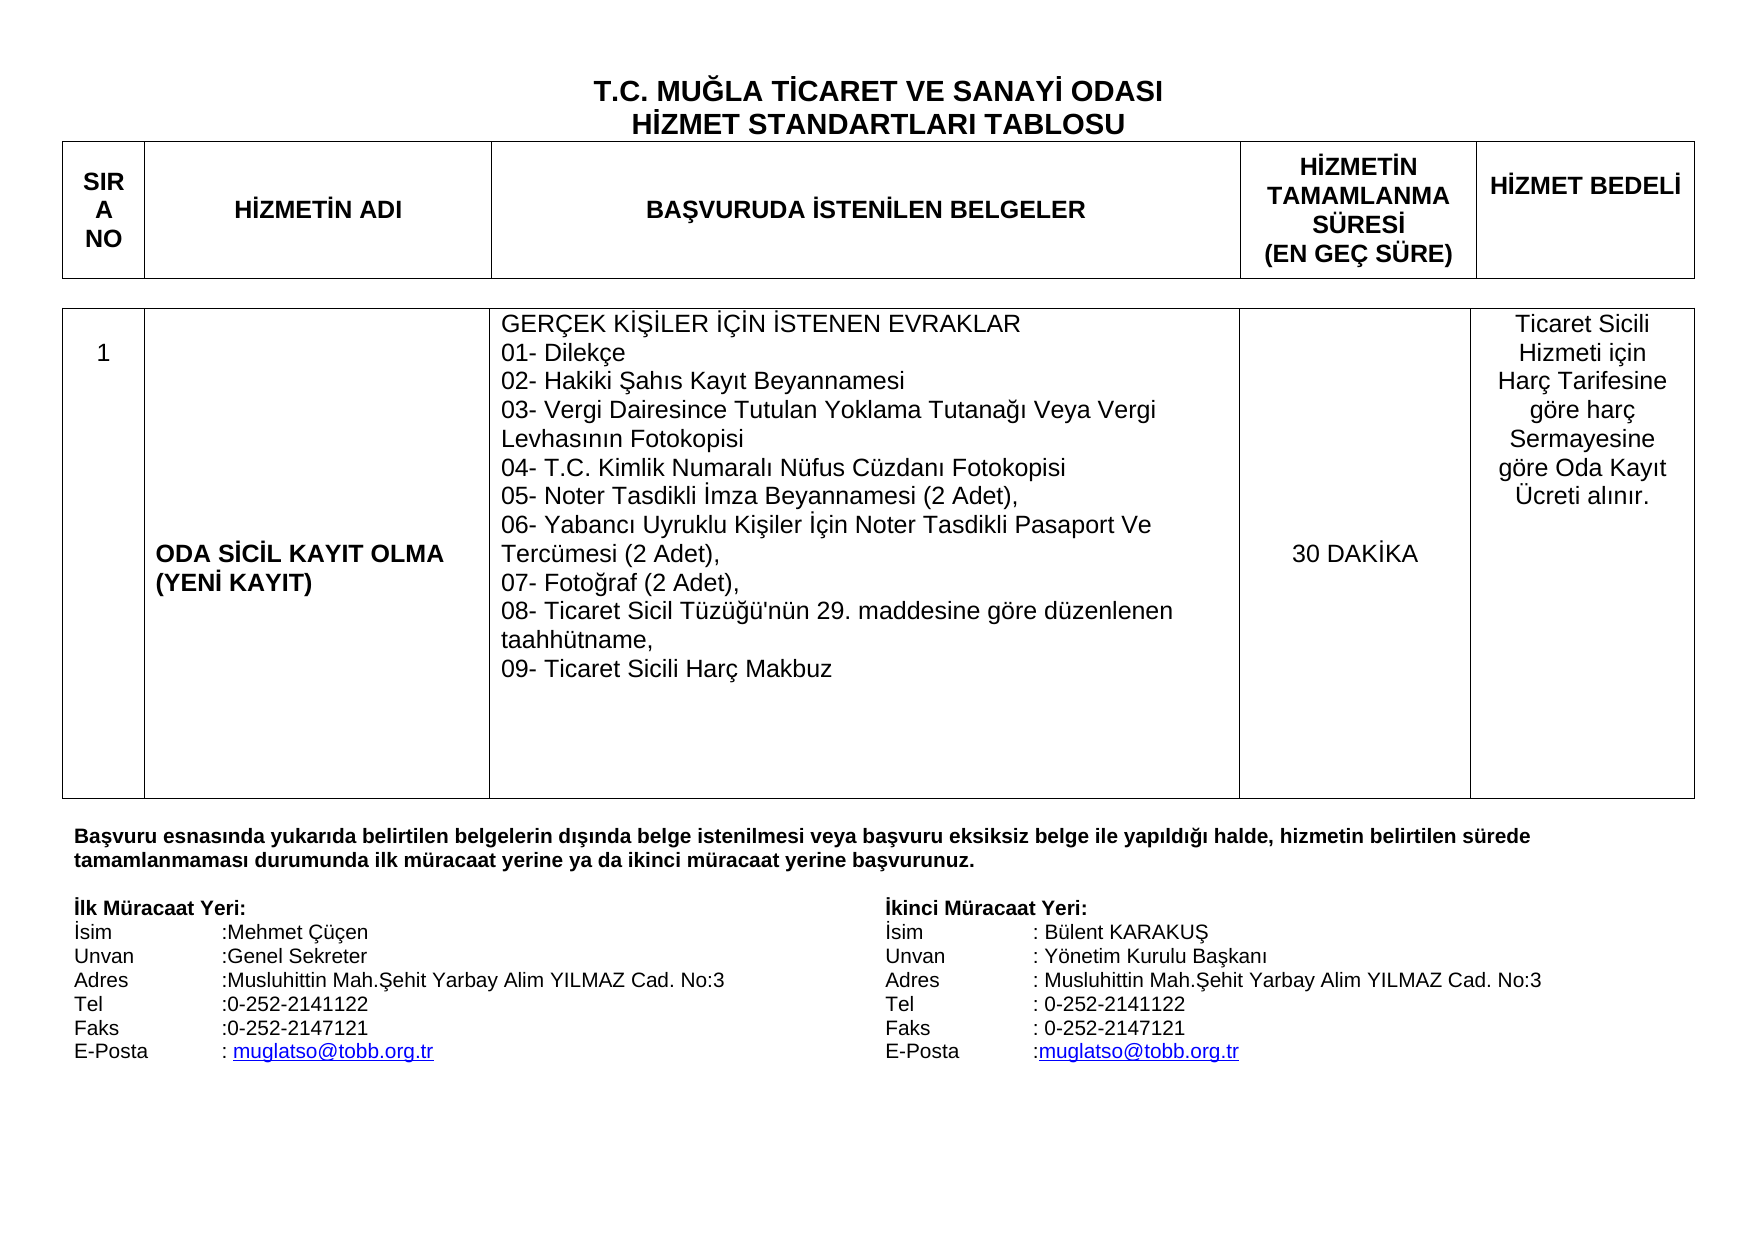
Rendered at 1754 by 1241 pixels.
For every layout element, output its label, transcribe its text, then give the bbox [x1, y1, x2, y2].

table_header ODA SİCİL KAYIT OLMA (YENİ KAYIT) [145, 309, 489, 797]
table_header 1 [63, 309, 144, 797]
table_header GERÇEK KİŞİLER İÇİN İSTENEN EVRAKLAR 01- Dilekçe 02- Hakiki Şahıs Kayıt Beyannamesi 03- Vergi Dairesince Tutulan Yoklama Tutanağı Veya Vergi Levhasının Fotokopisi 04- T.C. Kimlik Numaralı Nüfus Cüzdanı Fotokopisi 05- Noter Tasdikli İmza Beyannamesi (2 Adet), 06- Yabancı Uyruklu Kişiler İçin Noter Tasdikli Pasaport Ve Tercümesi (2 Adet), 07- Fotoğraf (2 Adet), 08- Ticaret Sicil Tüzüğü'nün 29. maddesine göre düzenlenen taahhütname, 09- Ticaret Sicili Harç Makbuz TÜZEL KİŞİLER İÇİN İSTENEN EVRAKLAR 01- Şirket Kuruluş Dilekçesi 02- Bildirim Formu 03- Tüzel Kişi Oda Kayıt Beyannamesi 04- Ana Sözleşme (4 Adet) 05- Anonim Şirketlerde Yönetim Kurulu Üyelerinin / Limited Şirketlerde Müdürlerin;  Noter Tasdikli İmza Beyanı (3 Adet)  T.C. Kimlik Numaralı Nüfus Cüzdanı Fotokopisi 06- Şirket Ortaklarının;  T.C. Kimlik Numaralı Nüfus Cüzdanı Fotokopisi  Fotoğraf (2 Adet) 07- Rekabet Kurumu Payı Ödeme Dekontu (Şirket Sermayesinin On Binde Dördü T.C. Ziraat Bankası Rekabet Kurumu Hesabına Yatırılır) 08- Ticaret Sicil Tüzüğü'nün 29. maddesine göre düzenlenen taahhütname 09- Ticaret Sicili Harcı Makbuzu 5174 sayılı yasa gereği Muğla Marmaris ve Bodrum ilçelerinde faaliyet gösteren ve 5174 sayılı yasada yer alan “ sanayici”kriterlerine uygun vasıfları bulunan firmaların, kayıtları aşağıda verilen belgelerin odamıza ibraz edilmesi sonrasında gerektiğinde işyeri tetkiki yapılarak neticelendirilmektedir. 1.Üye kayıt beyannamesi, 2.Ticaret Sicil Gazetesi, 3.İmza sirküleri, 4.Ticaret odası kaydı varsa kayıt belgesi, 5.Ortakların nufus ve ikametgah belgesi, 6.İşyerinde bulunan makinaların faturası, 7.İşyeri kira kontratı veya tapusu, 8.Çalışan işçilerle ilgili SGK belgesi. NOTLAR:  Şirket Ortakları Arasında Tüzel Kişi Varsa; - Yeni Kurulan Şirkete İştirak İle İlgili Yetkili Organ Kararı (3 Adet) - Kurulan Şirket Nezdinde Şirkete Temsilci Olarak Atanan Kişinin T.C.Kimlik Numaralı Nüfus Cüzdanı fotokopisi, Noter Tasdikli İmza Beyanı (3 Adet), Fotoğrafı (2 Adet)  Özel Mevzuatı Gereği Ödenmiş Sermaye İle Kurulması Gereken Anonim Şirketler İle Ana Sözleşmede Kuruluş Sırasında Ödenmesi Öngörülen Şirketlerde Ödenen Sermayeye İlişkin Banka Dekontu,  Kurulacak Olan Anonim Şirkete Sermaye Olarak Her Türlü Hak Menkul Ve Gayrimenkul Malların Konulması Halinde Bunların Değerlerinin Tespitine İlişkin Bilirkişi Raporu Ve Mahkeme Bilirkişi Atama Kararı (3 Adet)  Kurulacak Olan Limited Şirkete Sermaye Olarak Her Türlü Hak Menkul Ve Gayrimenkul Malların Konulması Halinde Bunların Değerlerinin Tespitine İlişkin Bilirkişi Raporu Ve Mahkeme Bilirkişi Atama Kararı Veya Yeminli Mali Müşavir Raporu (3 Adet)  Ayni Sermaye Gayrimenkul İse Üzerinde Takyidat Olmadığına Dair İlgili Tapu Dairesinden, Nakil Vasıtası İse, Mülkiyeti Muhafaza Kaydının Olmadığına Dair İlgili Trafik Müdürlüğünden Alınacak Yazı (3 Adet)  Şirketin Kurucuları Arasında Belediyeler Ve Diğer Mahalli İdareler İle Bunların Kurdukları Birliklerin Bulunması Halinde Bu Kuruluşların İştiraklerine İzin Veren Bakanlar Kurulu Kararının Bir Örneği (3 Adet)  3568 Sayılı Yasaya Göre Ruhsat Almış Meslek Mensuplarının Düzenleyeceği Raporların Ekinde Oda Faaliyet Belgesi  İç Ticaret 2007/1 Sayılı Tebliğ İle Belirlenen Şirketler İçin Sanayi Ve Ticaret Bakanlığının İzin Yazısı  Ortaklar Arasında Yabancı Ortak Var İse; - Yabancı Ortağın Noter Tasdikli Pasaport Sureti Ve Tercümesi (4 Adet), - Yurtdışında İkamet Eden Türk Vatandaşlarının Şirkete Ortak Olması Halinde Çalışma Veya İkamet İzin Belgesi (4 Adet) - Varsa Yabancı Ortağın Türkiye’de Oturma Veya Çalışma İzin Belgesi(4 Adet) - Yabancı Ortak Tüzel Kişilik İse İlgili Türk Konsolosluğunca Veya Yabancı Resmi Belgelerin Tasdiki Mecburiyetinin Kaldırılması Sözleşmesi Kapsamında Tasdik Edilmiş (Apostil Şerhini içeren) Faaliyet Belgesi Aslı, Yabancı Tüzel Kişiliğin Yetkilisini Gösteren Belge Ve Noter Onaylı Tercümesi (4 Adet)  Ortaklar Arasında Rüştünü İspat Etmemiş Ortak Var İse; - Kanuni Temsilcisinin İzni Ve İmza Beyanı (3 Adet)  Rüştünü İspat Etmemiş Küçüğün Anne-Baba Veya Bunlardan Birisi İle Ortak Olması Halinde; - Mahkemeden Kayyum Kararı (3 Adet) - Kayyum Tayin Edilen Kişinin İmza Beyanı (3 Adet) [490, 309, 1239, 797]
table_header 30 DAKİKA [1240, 309, 1470, 797]
table_header Ticaret Sicili Hizmeti için Harç Tarifesine göre harç Sermayesine göre Oda Kayıt Ücreti alınır. Ticaret Sicili Hizmeti için Harç Tarifesine göre harç Sermayesine göre Kayıt Ücreti alınır. [1471, 309, 1694, 797]
